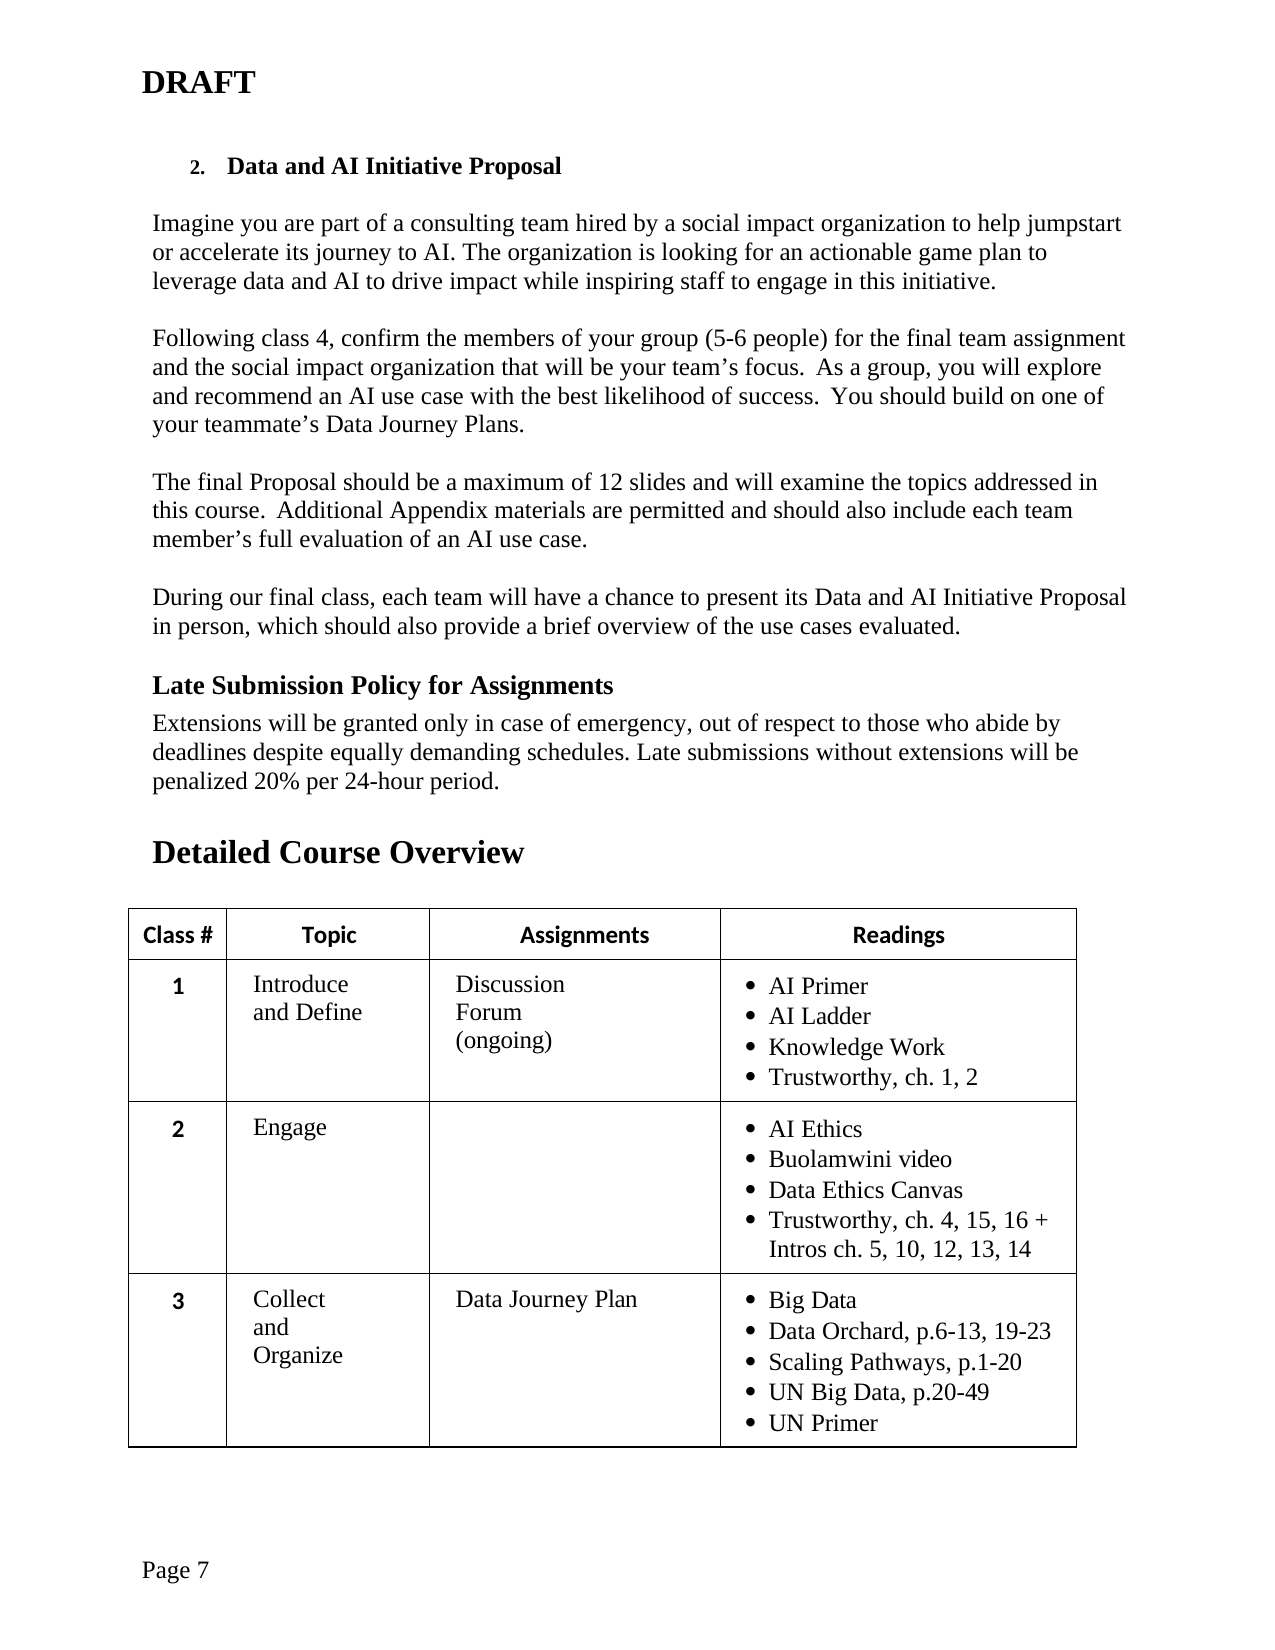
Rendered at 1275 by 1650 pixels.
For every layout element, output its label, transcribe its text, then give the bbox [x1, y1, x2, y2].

table_header Topic [227, 909, 429, 959]
table_header Class # [129, 909, 226, 959]
subtitle Data and AI Initiative Proposal [189, 151, 1177, 179]
text During our final class, each team will have a chance to present its Data and AI Initiative Proposal in person, which should also provide a brief overview of the use cases evaluated. [152, 582, 1127, 640]
table_cell Big Data Data Orchard, p.6-13, 19-23 Scaling Pathways, p.1-20 UN Big Data, p.20-49 UN Primer [721, 1274, 1076, 1446]
subtitle Late Submission Policy for Assignments [152, 669, 1177, 701]
text The final Proposal should be a maximum of 12 slides and will examine the topics addressed in this course. Additional Appendix materials are permitted and should also include each team member’s full evaluation of an AI use case. [152, 467, 1126, 553]
table_cell 2 [129, 1102, 226, 1273]
table_cell Engage [227, 1102, 429, 1273]
table_cell Collect and Organize [227, 1274, 429, 1446]
table_cell [430, 1102, 720, 1273]
table_cell Introduce and Define [227, 960, 429, 1101]
table_cell 1 [129, 960, 226, 1101]
table_header Readings [721, 909, 1076, 959]
table_cell Discussion Forum (ongoing) [430, 960, 720, 1101]
subtitle Detailed Course Overview [152, 832, 1177, 870]
table_cell AI Primer AI Ladder Knowledge Work Trustworthy, ch. 1, 2 [721, 960, 1076, 1101]
text Following class 4, confirm the members of your group (5-6 people) for the final team assignment and the social impact organization that will be your team’s focus. As a group, you will explore and recommend an AI use case with the best likelihood of success. You should build on one of your teammate’s Data Journey Plans. [152, 323, 1127, 438]
table_cell AI Ethics Buolamwini video Data Ethics Canvas Trustworthy, ch. 4, 15, 16 + Intros ch. 5, 10, 12, 13, 14 [721, 1102, 1076, 1273]
text Imagine you are part of a consulting team hired by a social impact organization to help jumpstart or accelerate its journey to AI. The organization is looking for an actionable game plan to leverage data and AI to drive impact while inspiring staff to engage in this initiative. [152, 208, 1126, 294]
table_cell Data Journey Plan [430, 1274, 720, 1446]
table_header Assignments [430, 909, 720, 959]
text Extensions will be granted only in case of emergency, out of respect to those who abide by deadlines despite equally demanding schedules. Late submissions without extensions will be penalized 20% per 24-hour period. [152, 708, 1126, 794]
table_cell 3 [129, 1274, 226, 1446]
